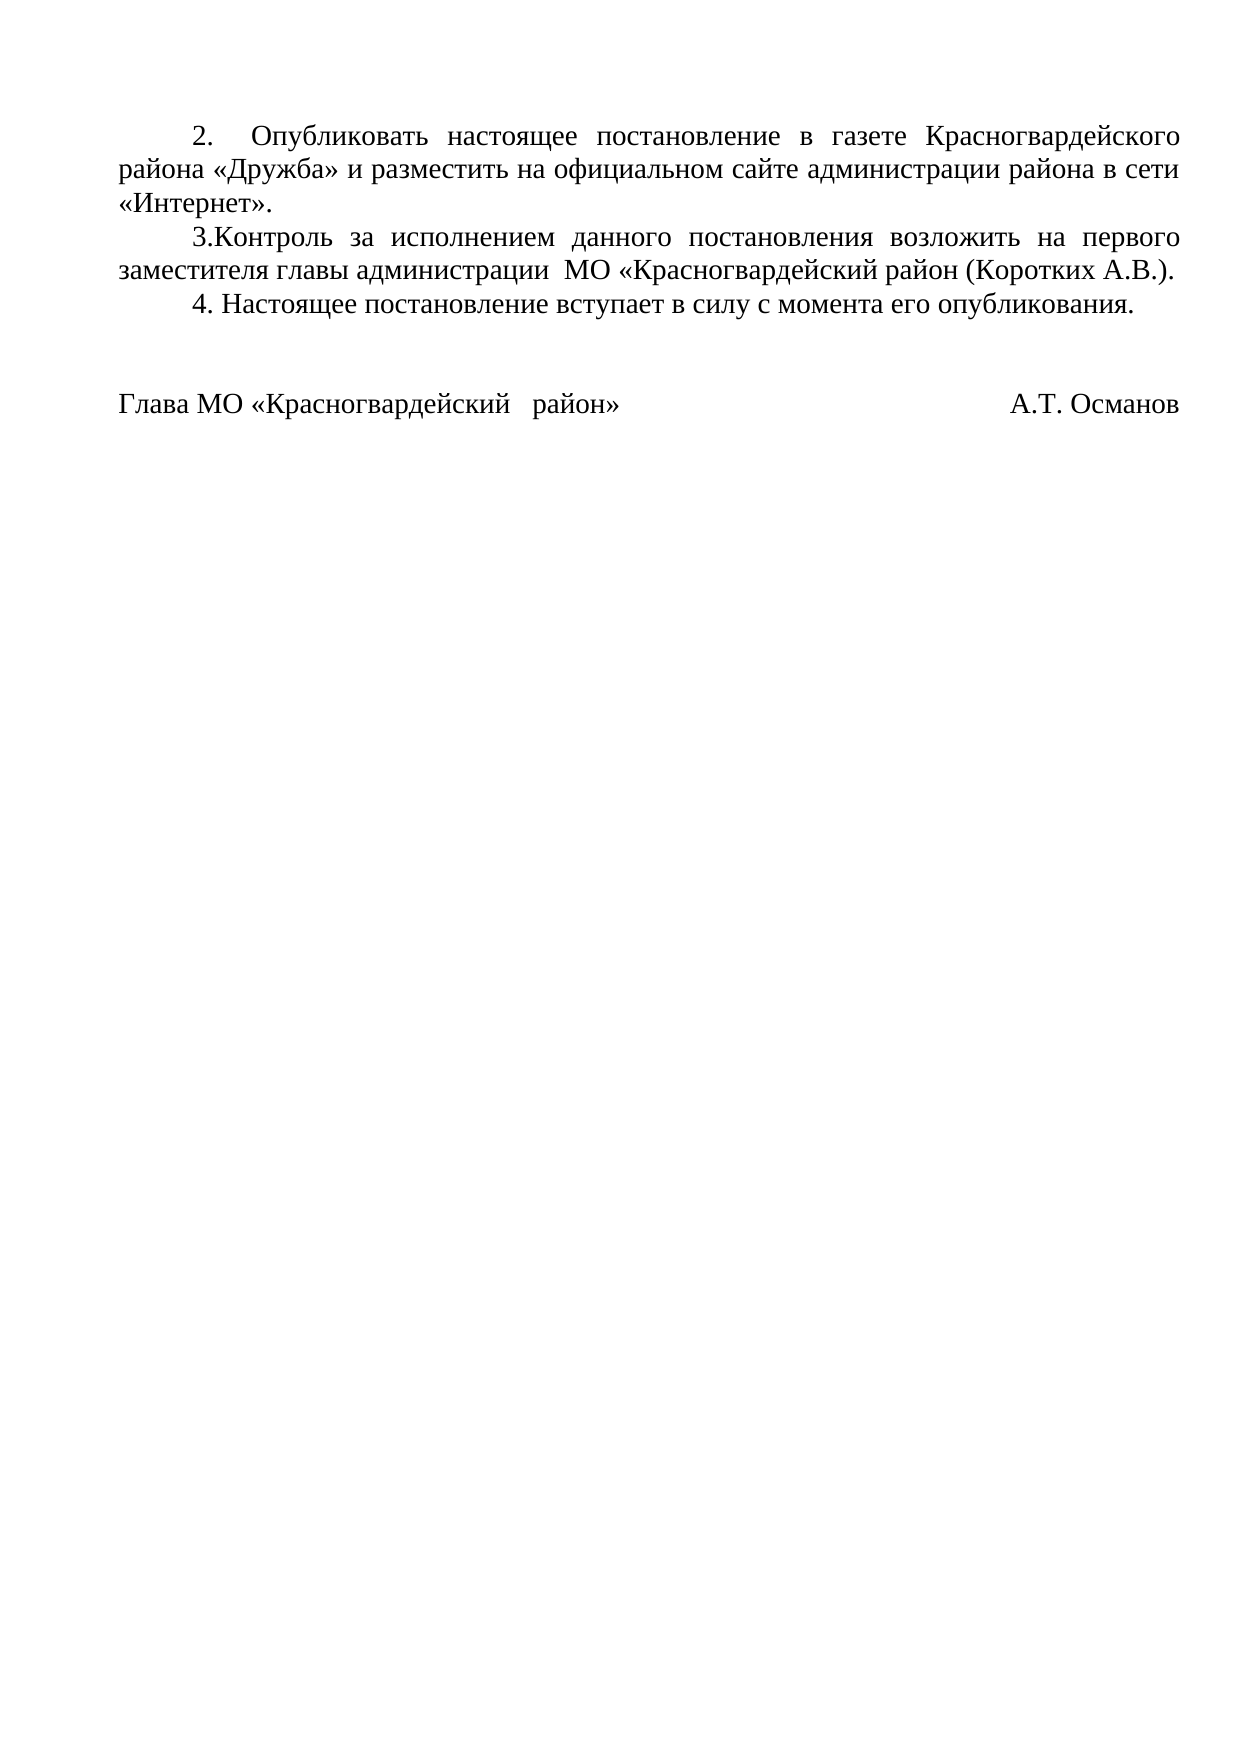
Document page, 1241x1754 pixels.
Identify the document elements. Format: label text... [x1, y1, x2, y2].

text 4. Настоящее постановление вступает в силу с момента его опубликования. [118, 286, 1181, 319]
text 2. Опубликовать настоящее постановление в газете Красногвардейского района «Дружба» и разместить на официальном сайте администрации района в сети «Интернет». [118, 118, 1181, 219]
text 3.Контроль за исполнением данного постановления возложить на первого заместителя главы администрации МО «Красногвардейский район (Коротких А.В.). [118, 219, 1181, 286]
text Глава МО «Красногвардейский район» А.Т. Османов [118, 386, 1181, 420]
